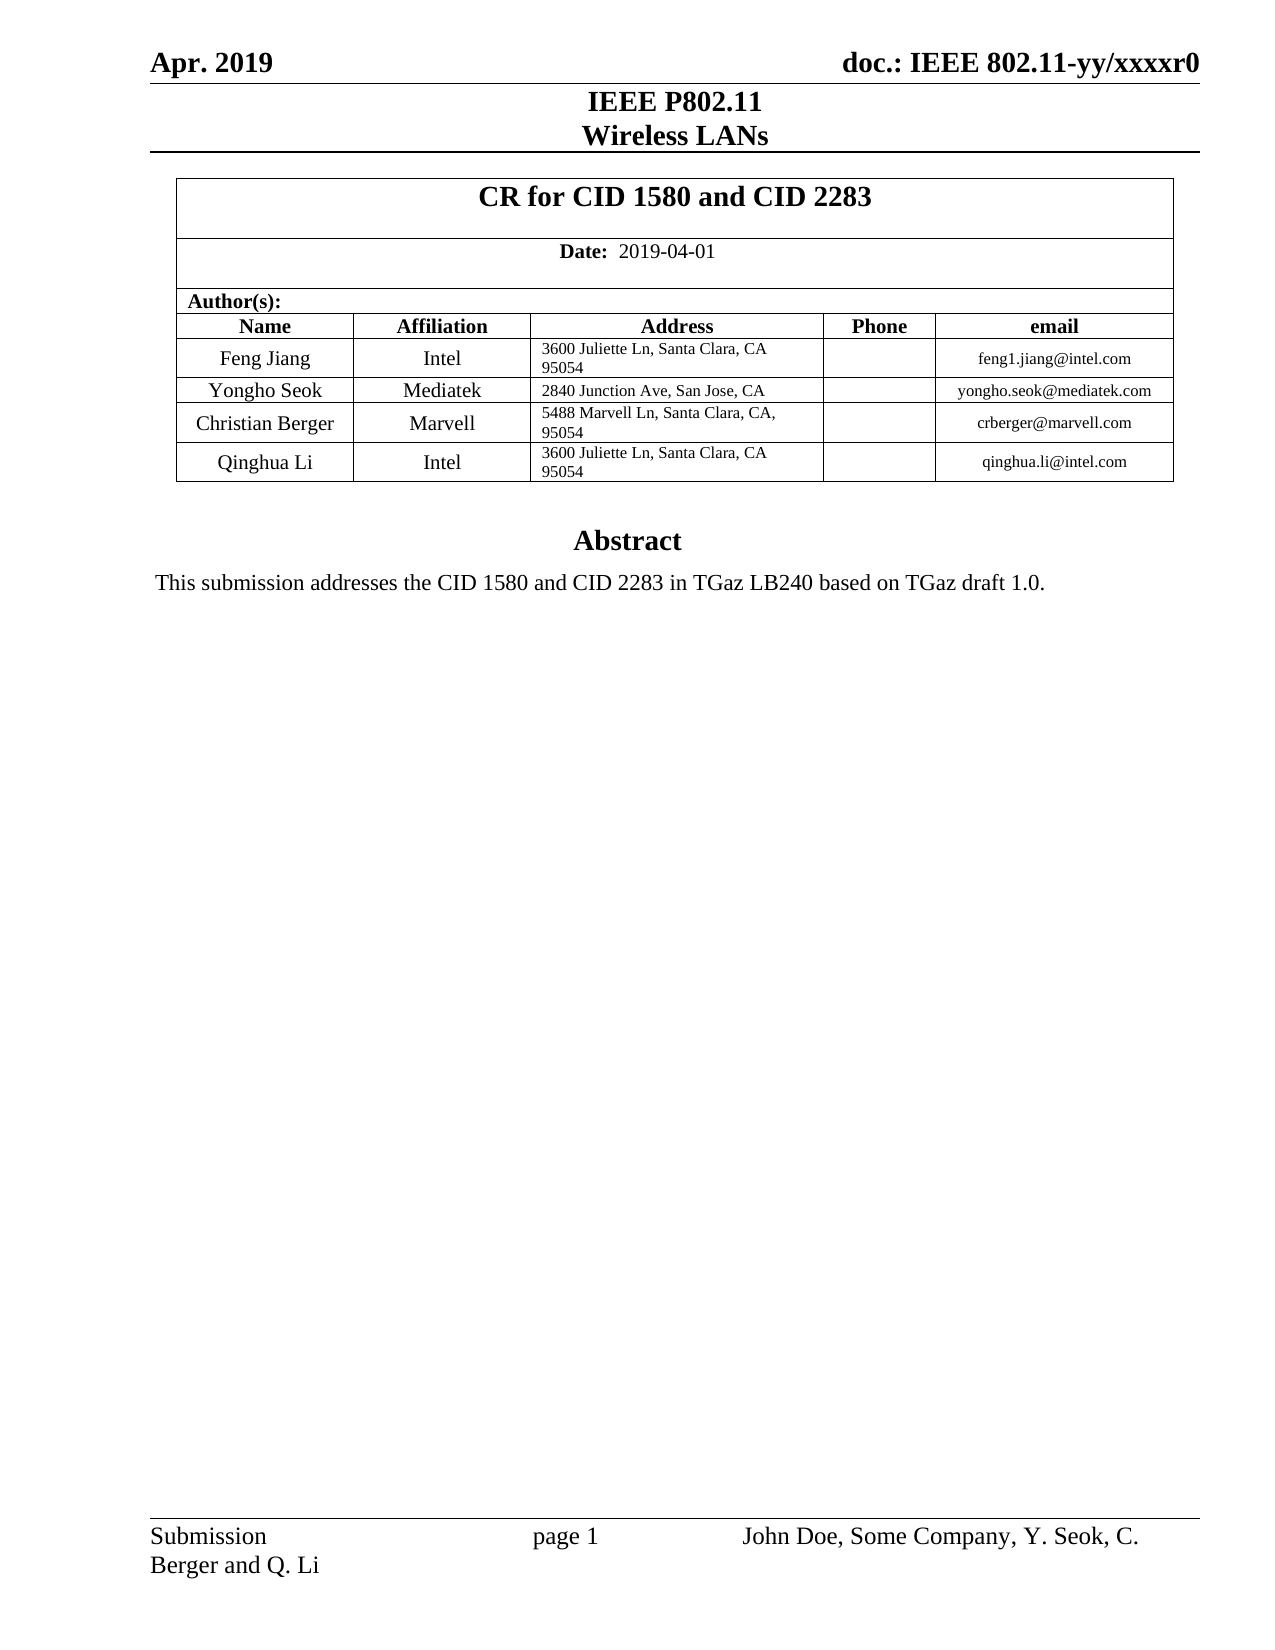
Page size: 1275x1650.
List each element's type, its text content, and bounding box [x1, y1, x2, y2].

table_cell [824, 403, 935, 442]
table_cell qinghua.li@intel.com [936, 443, 1173, 481]
table_header CR for CID 1580 and CID 2283 [177, 179, 1173, 237]
table_cell Christian Berger [177, 403, 353, 442]
table_cell [824, 443, 935, 481]
table_cell Marvell [354, 403, 530, 442]
table_cell Mediatek [354, 378, 530, 402]
table_cell [824, 339, 935, 377]
table_cell 5488 Marvell Ln, Santa Clara, CA, 95054 [531, 403, 823, 442]
table_cell [824, 378, 935, 402]
table_cell Intel [354, 443, 530, 481]
table_cell Affiliation [354, 314, 530, 338]
table_cell Feng Jiang [177, 339, 353, 377]
table_cell Author(s): [177, 289, 1173, 313]
table_cell Address [531, 314, 823, 338]
table_cell Date: 2019-04-01 [177, 239, 1173, 288]
table_cell email [936, 314, 1173, 338]
table_cell Name [177, 314, 353, 338]
table_cell Intel [354, 339, 530, 377]
table_cell 3600 Juliette Ln, Santa Clara, CA 95054 [531, 339, 823, 377]
table_cell Qinghua Li [177, 443, 353, 481]
table_cell crberger@marvell.com [936, 403, 1173, 442]
table_cell yongho.seok@mediatek.com [936, 378, 1173, 402]
text IEEE P802.11 Wireless LANs [150, 84, 1200, 151]
table_cell Phone [824, 314, 935, 338]
table_cell 2840 Junction Ave, San Jose, CA [531, 378, 823, 402]
table_cell Yongho Seok [177, 378, 353, 402]
table_cell 3600 Juliette Ln, Santa Clara, CA 95054 [531, 443, 823, 481]
table_cell feng1.jiang@intel.com [936, 339, 1173, 377]
